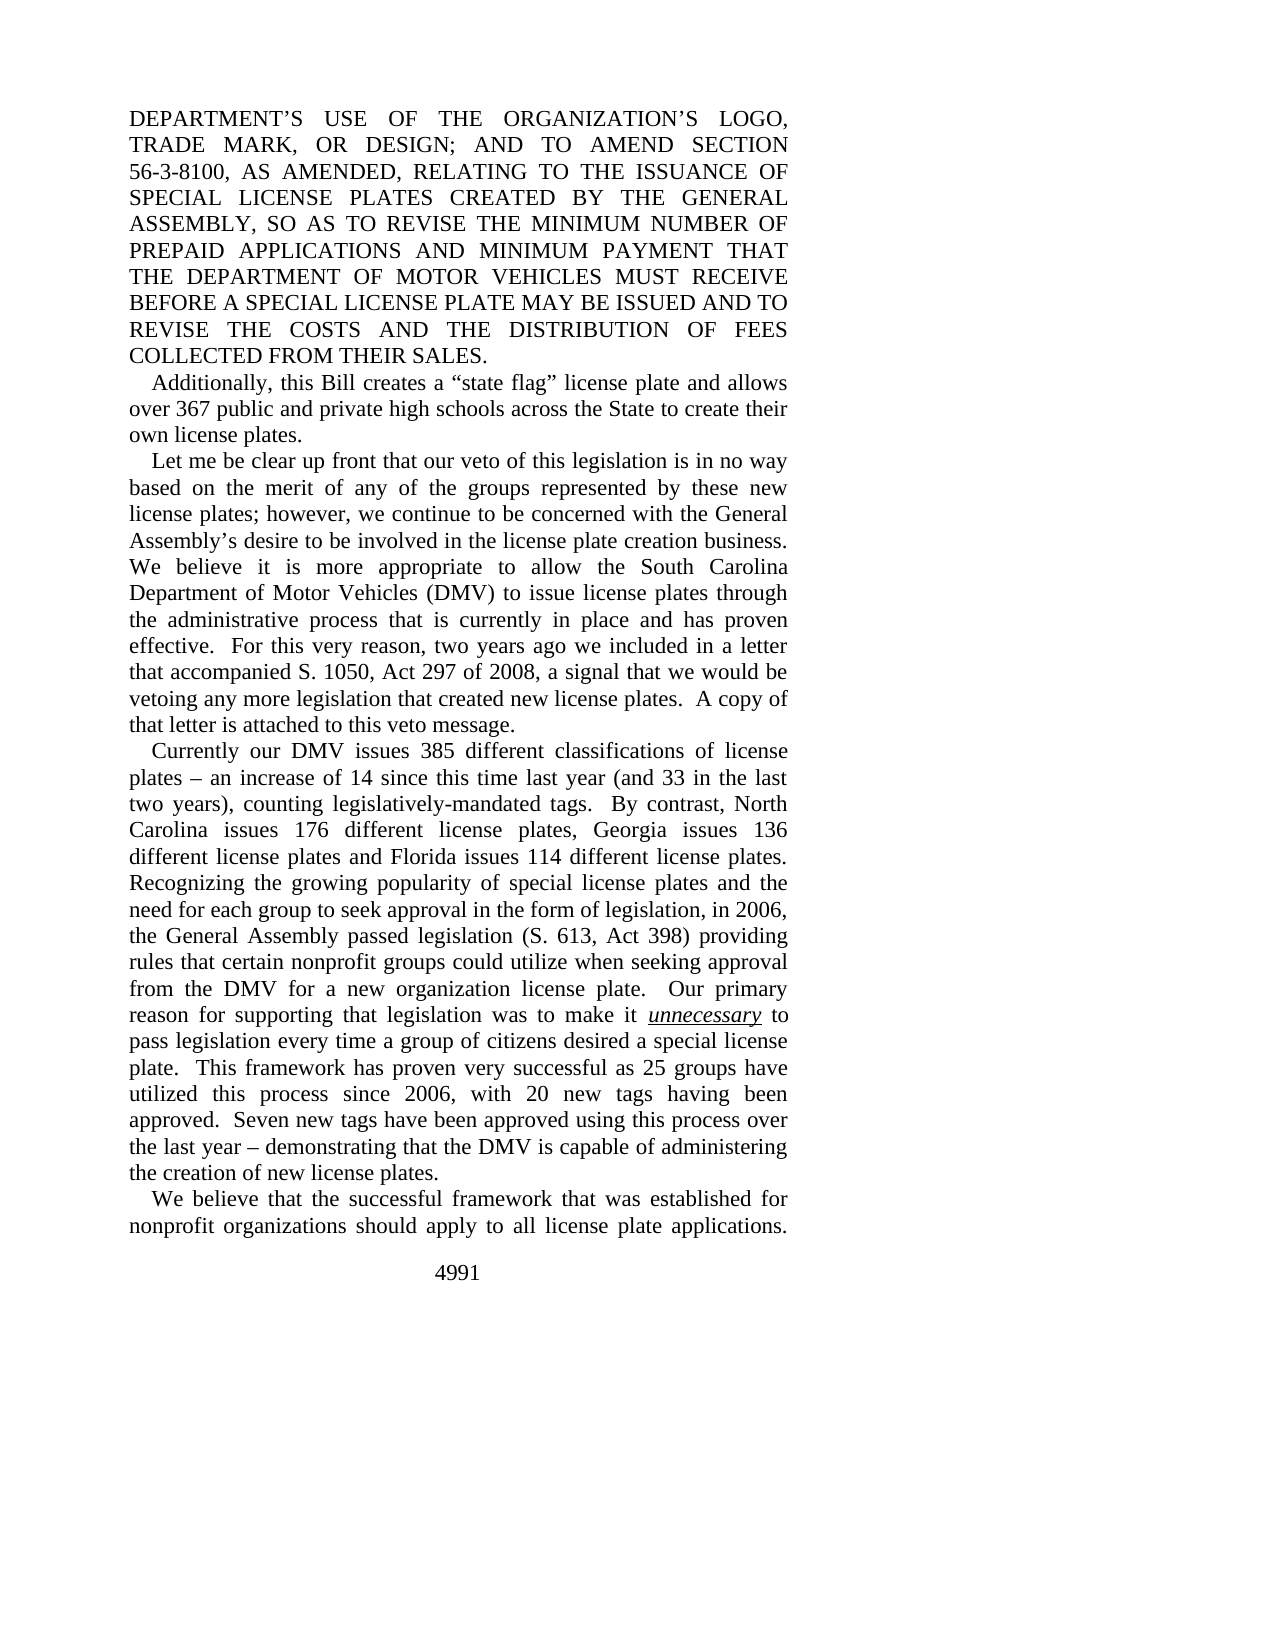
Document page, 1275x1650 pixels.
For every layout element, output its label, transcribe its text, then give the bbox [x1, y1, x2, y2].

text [129, 1186, 789, 1238]
text Let me be clear up front that our veto of this legislation is in no way based on the merit of any of the groups represented by these new license plates; however, we continue to be concerned with the General Assembly’s desire to be involved in the license plate creation business. We believe it is more appropriate to allow the South Carolina Department of Motor Vehicles (DMV) to issue license plates through the administrative process that is currently in place and has proven effective. For this very reason, two years ago we included in a letter that accompanied S. 1050, Act 297 of 2008, a signal that we would be vetoing any more legislation that created new license plates. A copy of that letter is attached to this veto message. [129, 448, 789, 737]
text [129, 105, 789, 368]
text Additionally, this Bill creates a “state flag” license plate and allows over 367 public and private high schools across the State to create their own license plates. [129, 368, 789, 448]
text Currently our DMV issues 385 different classifications of license plates – an increase of 14 since this time last year (and 33 in the last two years), counting legislatively-mandated tags. By contrast, issues 176 different license plates, issues 136 different license plates and issues 114 different license plates. Recognizing the growing popularity of special license plates and the need for each group to seek approval in the form of legislation, in 2006, the General Assembly passed legislation (S. 613, Act 398) providing rules that certain nonprofit groups could utilize when seeking approval from the DMV for a new organization license plate. Our primary reason for supporting that legislation was to make it unnecessary to pass legislation every time a group of citizens desired a special license plate. This framework has proven very successful as 25 groups have utilized this process since 2006, with 20 new tags having been approved. Seven new tags have been approved using this process over the last year – demonstrating that the DMV is capable of administering the creation of new license plates. [129, 737, 789, 1186]
